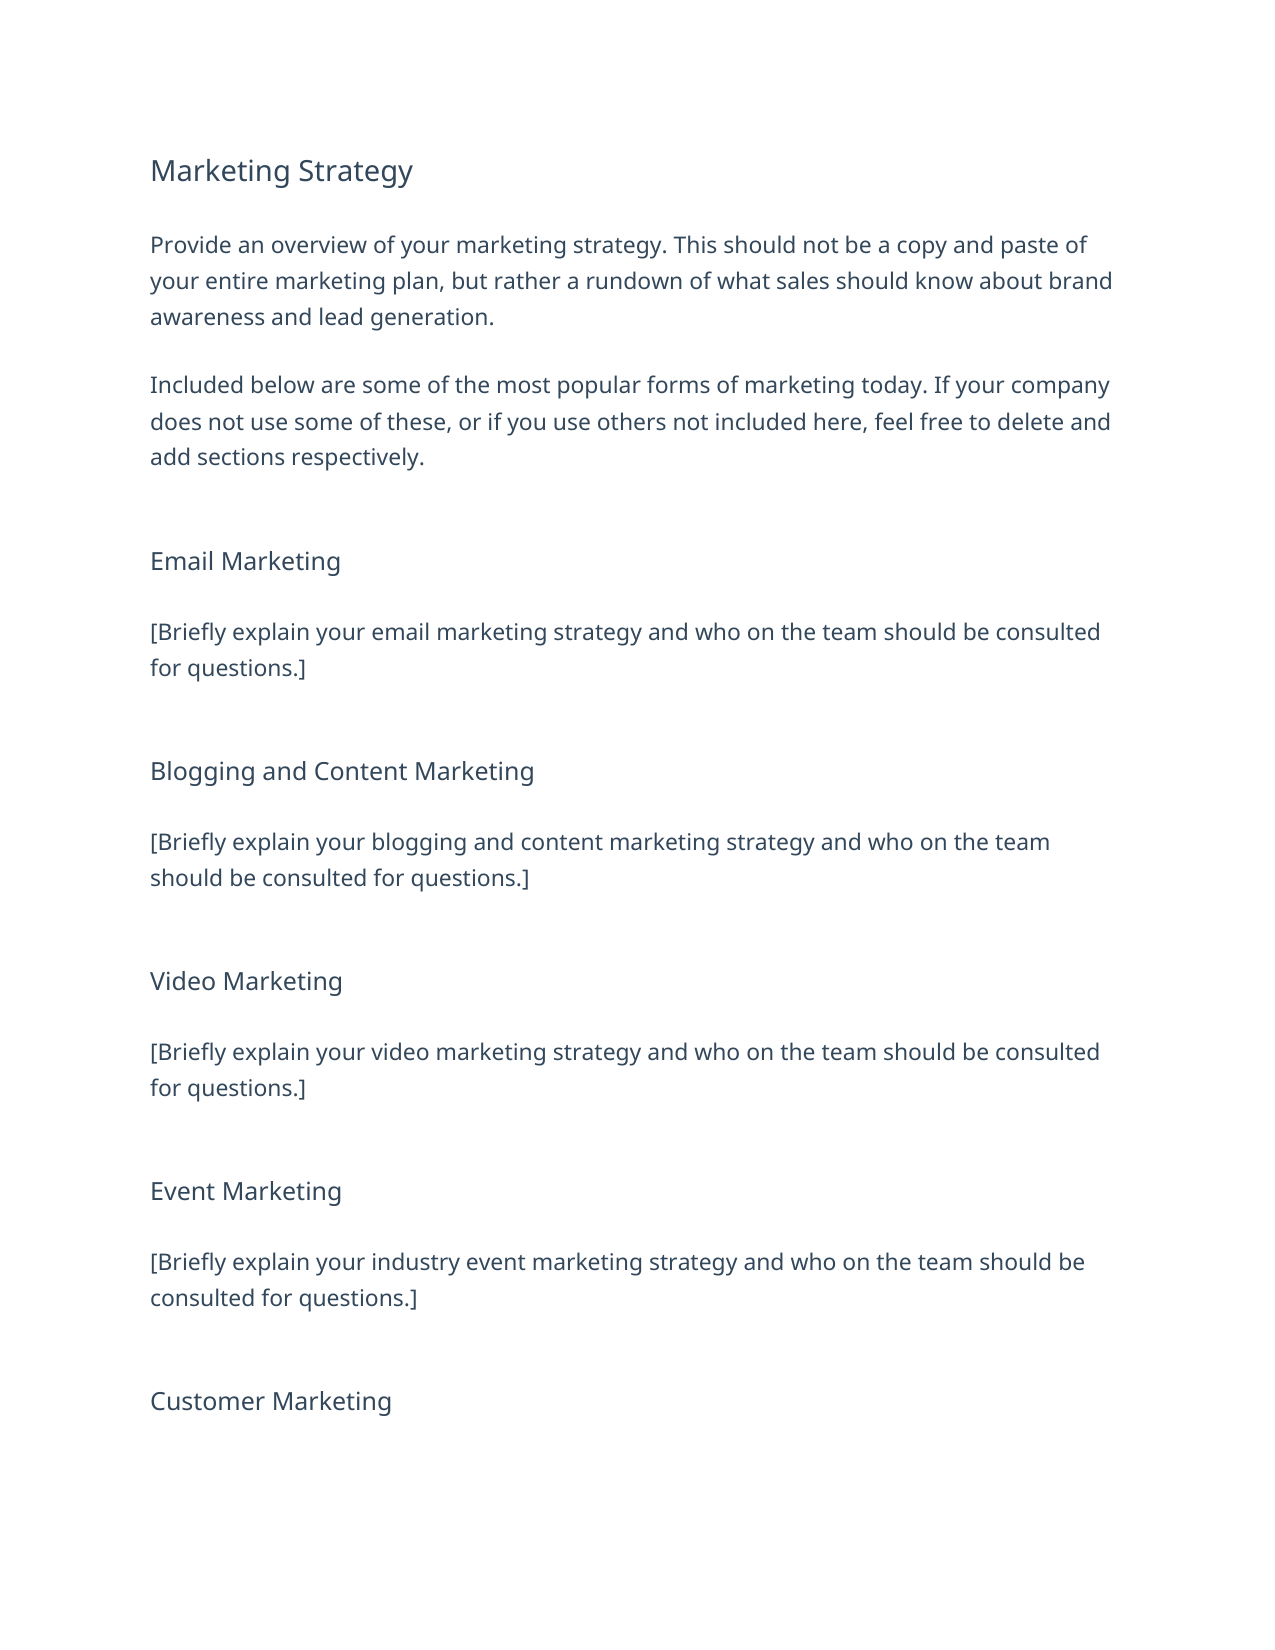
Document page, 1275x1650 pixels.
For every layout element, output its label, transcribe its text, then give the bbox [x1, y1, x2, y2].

text [Briefly explain your email marketing strategy and who on the team should be consulted for questions.] [150, 616, 1125, 683]
text Email Marketing [150, 543, 1125, 577]
text Event Marketing [150, 1174, 1125, 1208]
text Marketing Strategy [150, 150, 1125, 190]
text [Briefly explain your blogging and content marketing strategy and who on the team should be consulted for questions.] [150, 826, 1125, 893]
text [Briefly explain your industry event marketing strategy and who on the team should be consulted for questions.] [150, 1246, 1125, 1313]
text [Briefly explain your video marketing strategy and who on the team should be consulted for questions.] [150, 1036, 1125, 1103]
text Provide an overview of your marketing strategy. This should not be a copy and paste of your entire marketing plan, but rather a rundown of what sales should know about brand awareness and lead generation. [150, 229, 1125, 332]
text Included below are some of the most popular forms of marketing today. If your company does not use some of these, or if you use others not included here, feel free to delete and add sections respectively. [150, 369, 1125, 473]
text Blogging and Content Marketing [150, 753, 1125, 787]
text Customer Marketing [150, 1384, 1125, 1418]
text Video Marketing [150, 963, 1125, 998]
